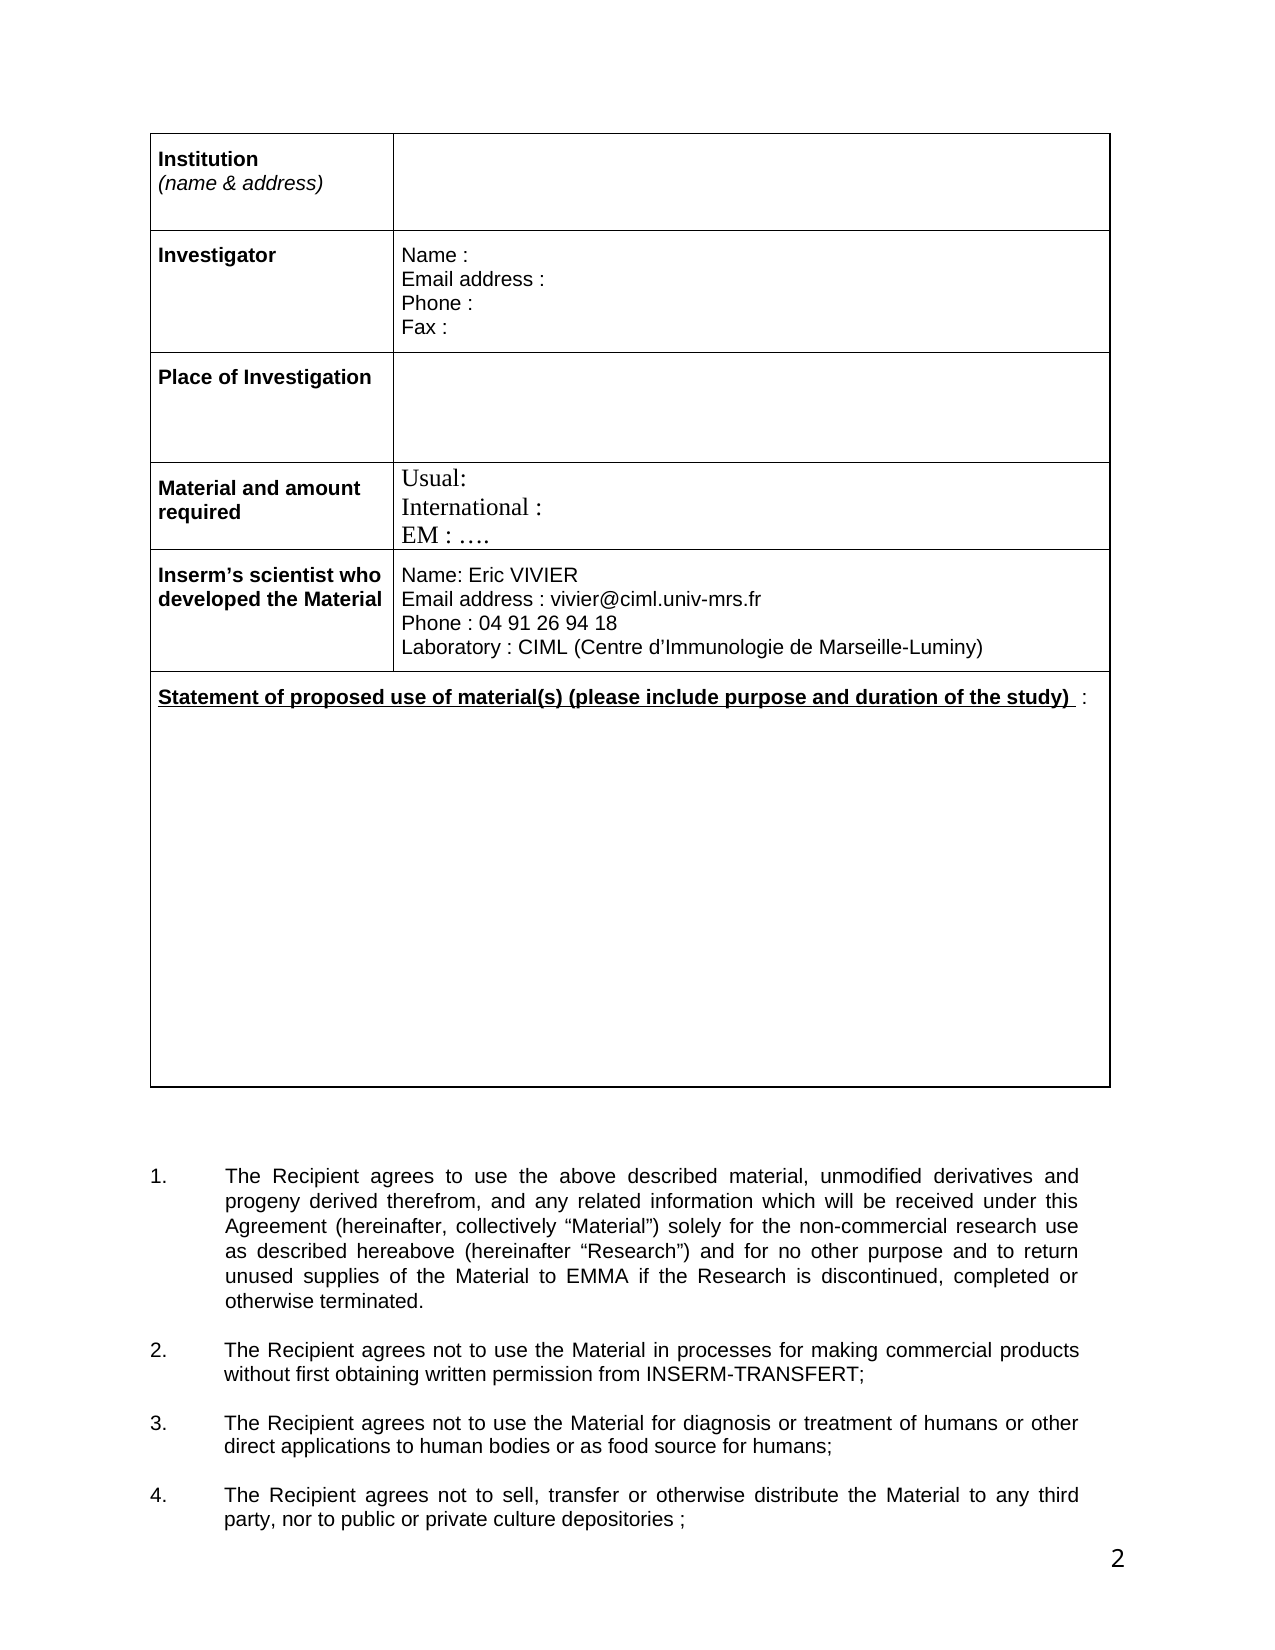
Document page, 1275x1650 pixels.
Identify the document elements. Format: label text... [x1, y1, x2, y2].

table_cell Usual: International : EM : …. [394, 463, 1109, 549]
text 3. The Recipient agrees not to use the Material for diagnosis or treatment of humans or other direct applications to human bodies or as food source for humans; [150, 1410, 1080, 1458]
table_cell Place of Investigation [151, 353, 393, 462]
table_cell Material and amount required [151, 463, 393, 549]
text 4. The Recipient agrees not to sell, transfer or otherwise distribute the Material to any third party, nor to public or private culture depositories ; [150, 1483, 1080, 1531]
table_cell Investigator [151, 231, 393, 352]
table_cell Inserm’s scientist who developed the Material [151, 550, 393, 671]
list The Recipient agrees to use the above described material, unmodified derivatives and progeny derived therefrom, and any related information which will be received under this Agreement (hereinafter, collectively “Material”) solely for the non-commercial research use as described hereabove (hereinafter “Research”) and for no other purpose and to return unused supplies of the Material to EMMA if the Research is discontinued, completed or otherwise terminated. [150, 1162, 1080, 1312]
table_cell Name : Email address : Phone : Fax : [394, 231, 1109, 352]
table_header Institution (name & address) [151, 134, 393, 230]
table_header [394, 134, 1109, 230]
table_cell [394, 353, 1109, 462]
table_cell Statement of proposed use of material(s) (please include purpose and duration of the study) : [151, 672, 1109, 1086]
text 2. The Recipient agrees not to use the Material in processes for making commercial products without first obtaining written permission from INSERM-TRANSFERT; [150, 1337, 1080, 1385]
table_cell Name: Eric VIVIER Email address : vivier@ciml.univ-mrs.fr Phone : 04 91 26 94 18 Laboratory : CIML (Centre d’Immunologie de Marseille-Luminy) [394, 550, 1109, 671]
